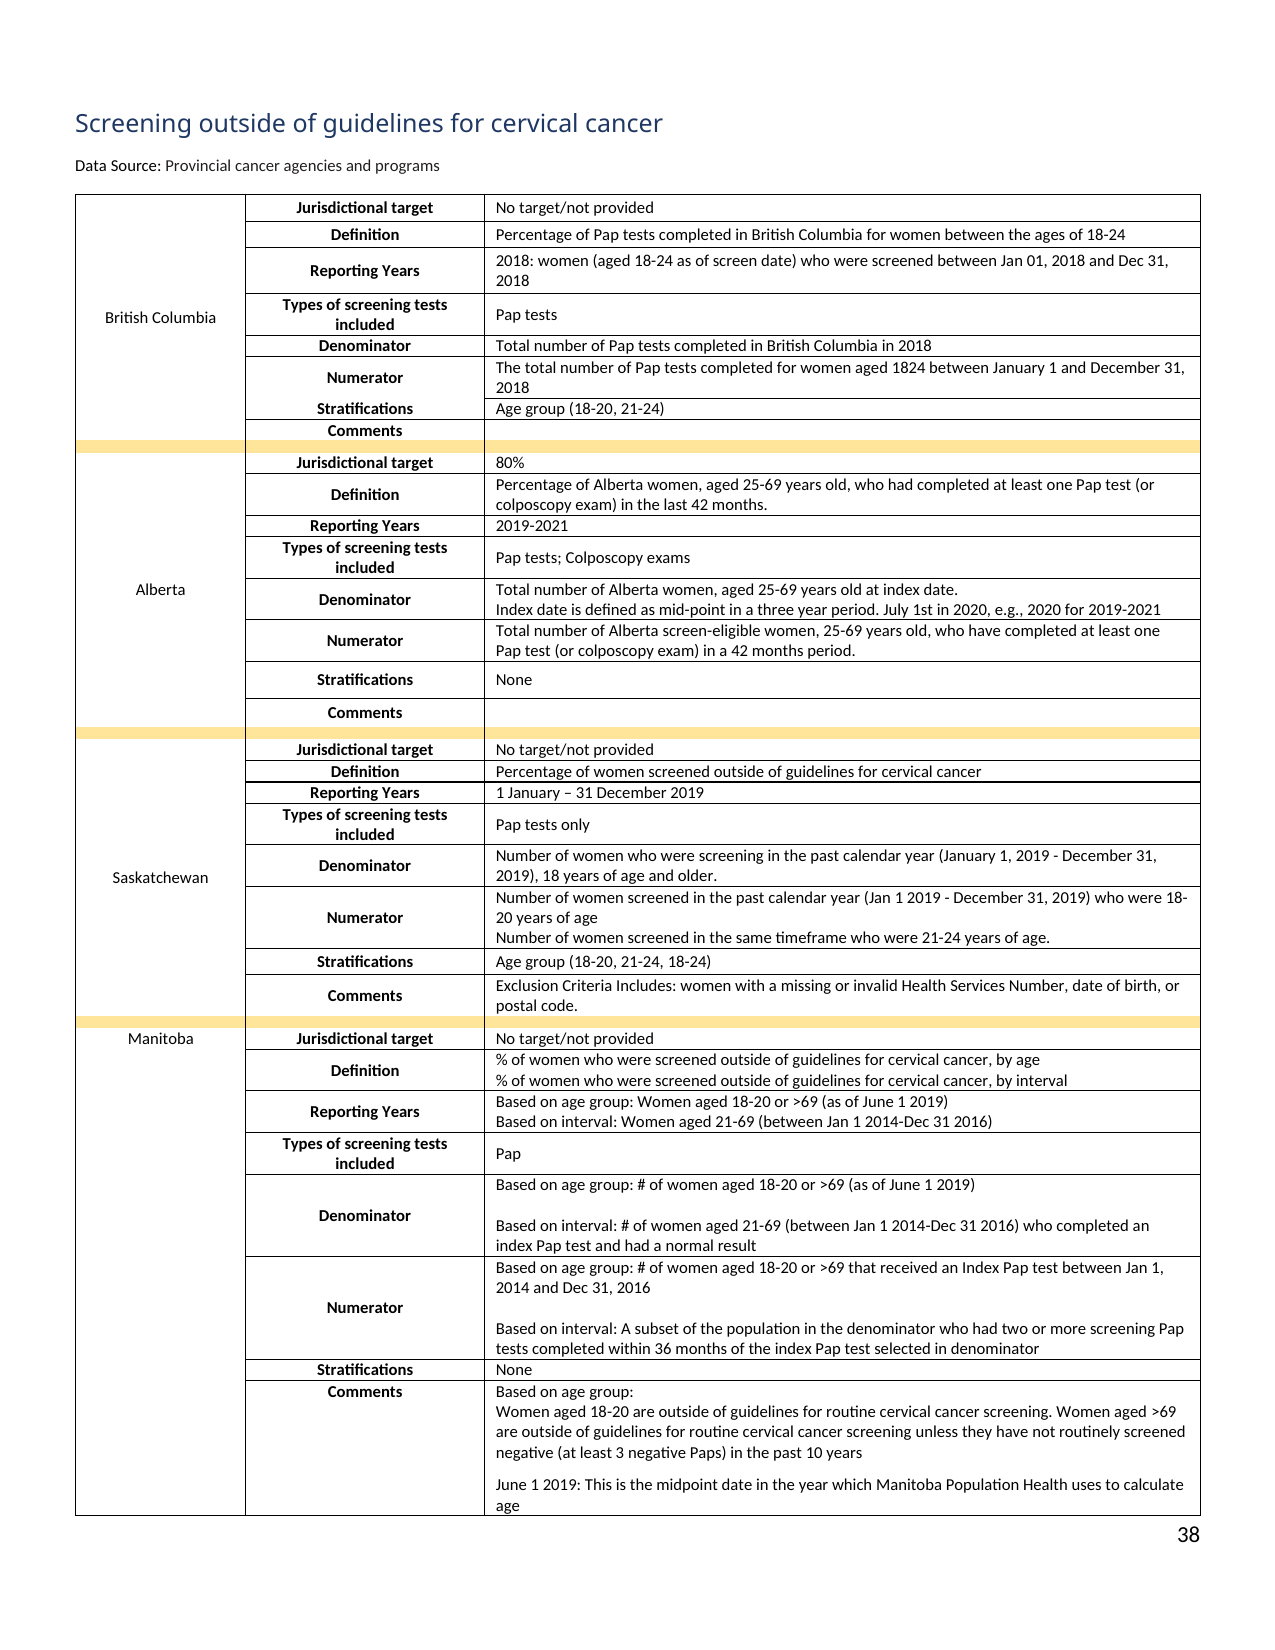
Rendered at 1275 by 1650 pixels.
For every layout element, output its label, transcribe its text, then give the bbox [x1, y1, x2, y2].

table_cell Stratifications [246, 1360, 484, 1380]
table_cell Pap tests only [485, 804, 1200, 844]
table_cell 2019-2021 [485, 516, 1200, 536]
table_cell 1 January – 31 December 2019 [485, 783, 1200, 803]
table_cell No target/not provided [485, 1028, 1200, 1049]
table_cell No target/not provided [485, 739, 1200, 760]
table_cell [485, 1381, 1200, 1515]
table_cell Types of screening tests included [246, 294, 484, 334]
table_cell Based on age group: # of women aged 18-20 or >69 that received an Index Pap test between Jan 1, 2014 and Dec 31, 2016 Based on interval: A subset of the population in the denominator who had two or more screening Pap tests completed within 36 months of the index Pap test selected in denominator [485, 1257, 1200, 1358]
table_cell Types of screening tests included [246, 537, 484, 578]
table_cell None [485, 1360, 1200, 1380]
table_cell Comments [246, 699, 484, 727]
table_cell Exclusion Criteria Includes: women with a missing or invalid Health Services Number, date of birth, or postal code. [485, 975, 1200, 1016]
table_cell Total number of Alberta screen-eligible women, 25-69 years old, who have completed at least one Pap test (or colposcopy exam) in a 42 months period. [485, 620, 1200, 661]
table_cell [485, 420, 1200, 440]
table_cell Numerator [246, 620, 484, 661]
table_cell Number of women who were screening in the past calendar year (January 1, 2019 - December 31, 2019), 18 years of age and older. [485, 845, 1200, 886]
table_cell Saskatchewan [76, 739, 245, 1016]
table_header Jurisdictional target [246, 195, 484, 221]
table_cell Jurisdictional target [246, 453, 484, 473]
table_cell Jurisdictional target [246, 739, 484, 760]
table_cell Definition [246, 474, 484, 515]
table_cell Total number of Alberta women, aged 25-69 years old at index date. Index date is defined as mid-point in a three year period. July 1st in 2020, e.g., 2020 for 2019-2021 [485, 579, 1200, 619]
table_cell None [485, 662, 1200, 697]
table_cell Percentage of Alberta women, aged 25-69 years old, who had completed at least one Pap test (or colposcopy exam) in the last 42 months. [485, 474, 1200, 515]
table_cell Numerator [246, 887, 484, 948]
table_cell Manitoba [76, 1028, 245, 1515]
table_cell Pap tests [485, 294, 1200, 334]
table_header British Columbia [76, 195, 245, 440]
table_cell Percentage of women screened outside of guidelines for cervical cancer [485, 761, 1200, 781]
table_cell Definition [246, 1050, 484, 1090]
table_cell Definition [246, 761, 484, 781]
table_cell Comments [246, 975, 484, 1016]
table_cell Types of screening tests included [246, 1133, 484, 1174]
table_cell % of women who were screened outside of guidelines for cervical cancer, by age % of women who were screened outside of guidelines for cervical cancer, by interval [485, 1050, 1200, 1090]
table_cell Pap tests; Colposcopy exams [485, 537, 1200, 578]
table_cell Age group (18-20, 21-24, 18-24) [485, 949, 1200, 974]
table_cell Denominator [246, 579, 484, 619]
table_cell Stratifications [246, 949, 484, 974]
table_cell Reporting Years [246, 516, 484, 536]
table_cell Based on age group: Women aged 18-20 or >69 (as of June 1 2019) Based on interval: Women aged 21-69 (between Jan 1 2014-Dec 31 2016) [485, 1091, 1200, 1132]
table_cell 80% [485, 453, 1200, 473]
table_cell Total number of Pap tests completed in British Columbia in 2018 [485, 336, 1200, 356]
table_cell Based on age group: # of women aged 18-20 or >69 (as of June 1 2019) Based on interval: # of women aged 21-69 (between Jan 1 2014-Dec 31 2016) who completed an index Pap test and had a normal result [485, 1175, 1200, 1256]
table_cell Comments [246, 420, 484, 440]
table_cell Percentage of Pap tests completed in British Columbia for women between the ages of 18-24 [485, 222, 1200, 247]
table_cell Denominator [246, 845, 484, 886]
table_cell Types of screening tests included [246, 804, 484, 844]
subtitle Screening outside of guidelines for cervical cancer [75, 106, 1200, 140]
table_cell Age group (18-20, 21-24) [485, 399, 1200, 419]
table_cell Pap [485, 1133, 1200, 1174]
table_cell 2018: women (aged 18-24 as of screen date) who were screened between Jan 01, 2018 and Dec 31, 2018 [485, 248, 1200, 293]
table_cell [485, 699, 1200, 727]
table_cell Reporting Years [246, 248, 484, 293]
table_cell Numerator [246, 1257, 484, 1358]
table_cell Definition [246, 222, 484, 247]
table_cell Reporting Years [246, 783, 484, 803]
table_cell Comments [246, 1381, 484, 1515]
text Data Source: Provincial cancer agencies and programs [75, 155, 1200, 176]
table_cell Stratifications [246, 662, 484, 697]
table_cell Jurisdictional target [246, 1028, 484, 1049]
table_cell Numerator [246, 357, 484, 397]
table_cell Alberta [76, 453, 245, 727]
table_cell Reporting Years [246, 1091, 484, 1132]
table_cell Stratifications [246, 398, 484, 419]
table_header No target/not provided [485, 195, 1200, 221]
table_cell The total number of Pap tests completed for women aged 1824 between January 1 and December 31, 2018 [485, 357, 1200, 397]
table_cell Denominator [246, 1175, 484, 1256]
table_cell Number of women screened in the past calendar year (Jan 1 2019 - December 31, 2019) who were 18-20 years of age Number of women screened in the same timeframe who were 21-24 years of age. [485, 887, 1200, 948]
table_cell Denominator [246, 336, 484, 356]
